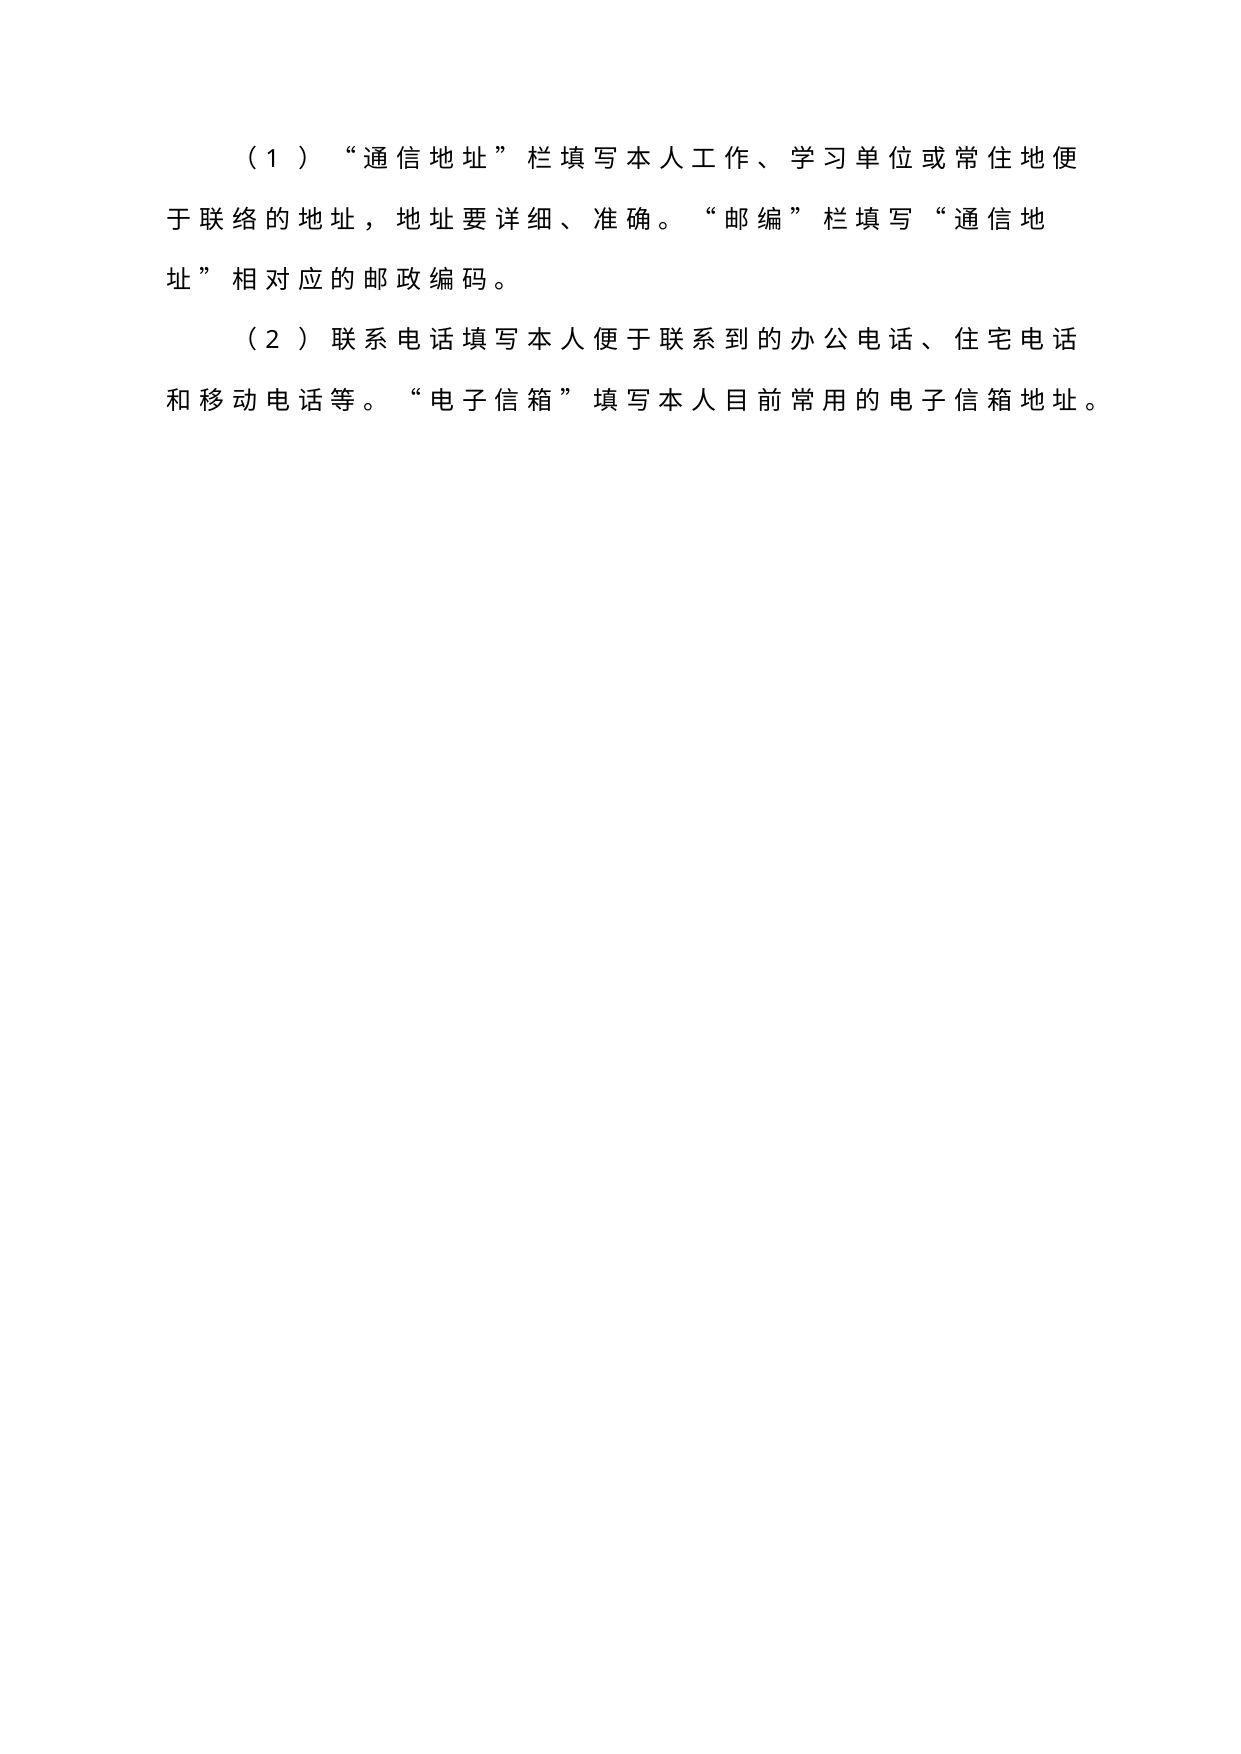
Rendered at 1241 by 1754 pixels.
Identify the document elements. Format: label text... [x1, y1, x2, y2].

text （2）联系电话填写本人便于联系到的办公电话、住宅电话和移动电话等。“电子信箱”填写本人目前常用的电子信箱地址。 [167, 308, 1085, 428]
text （1）“通信地址”栏填写本人工作、学习单位或常住地便于联络的地址，地址要详细、准确。“邮编”栏填写“通信地址”相对应的邮政编码。 [167, 127, 1085, 308]
